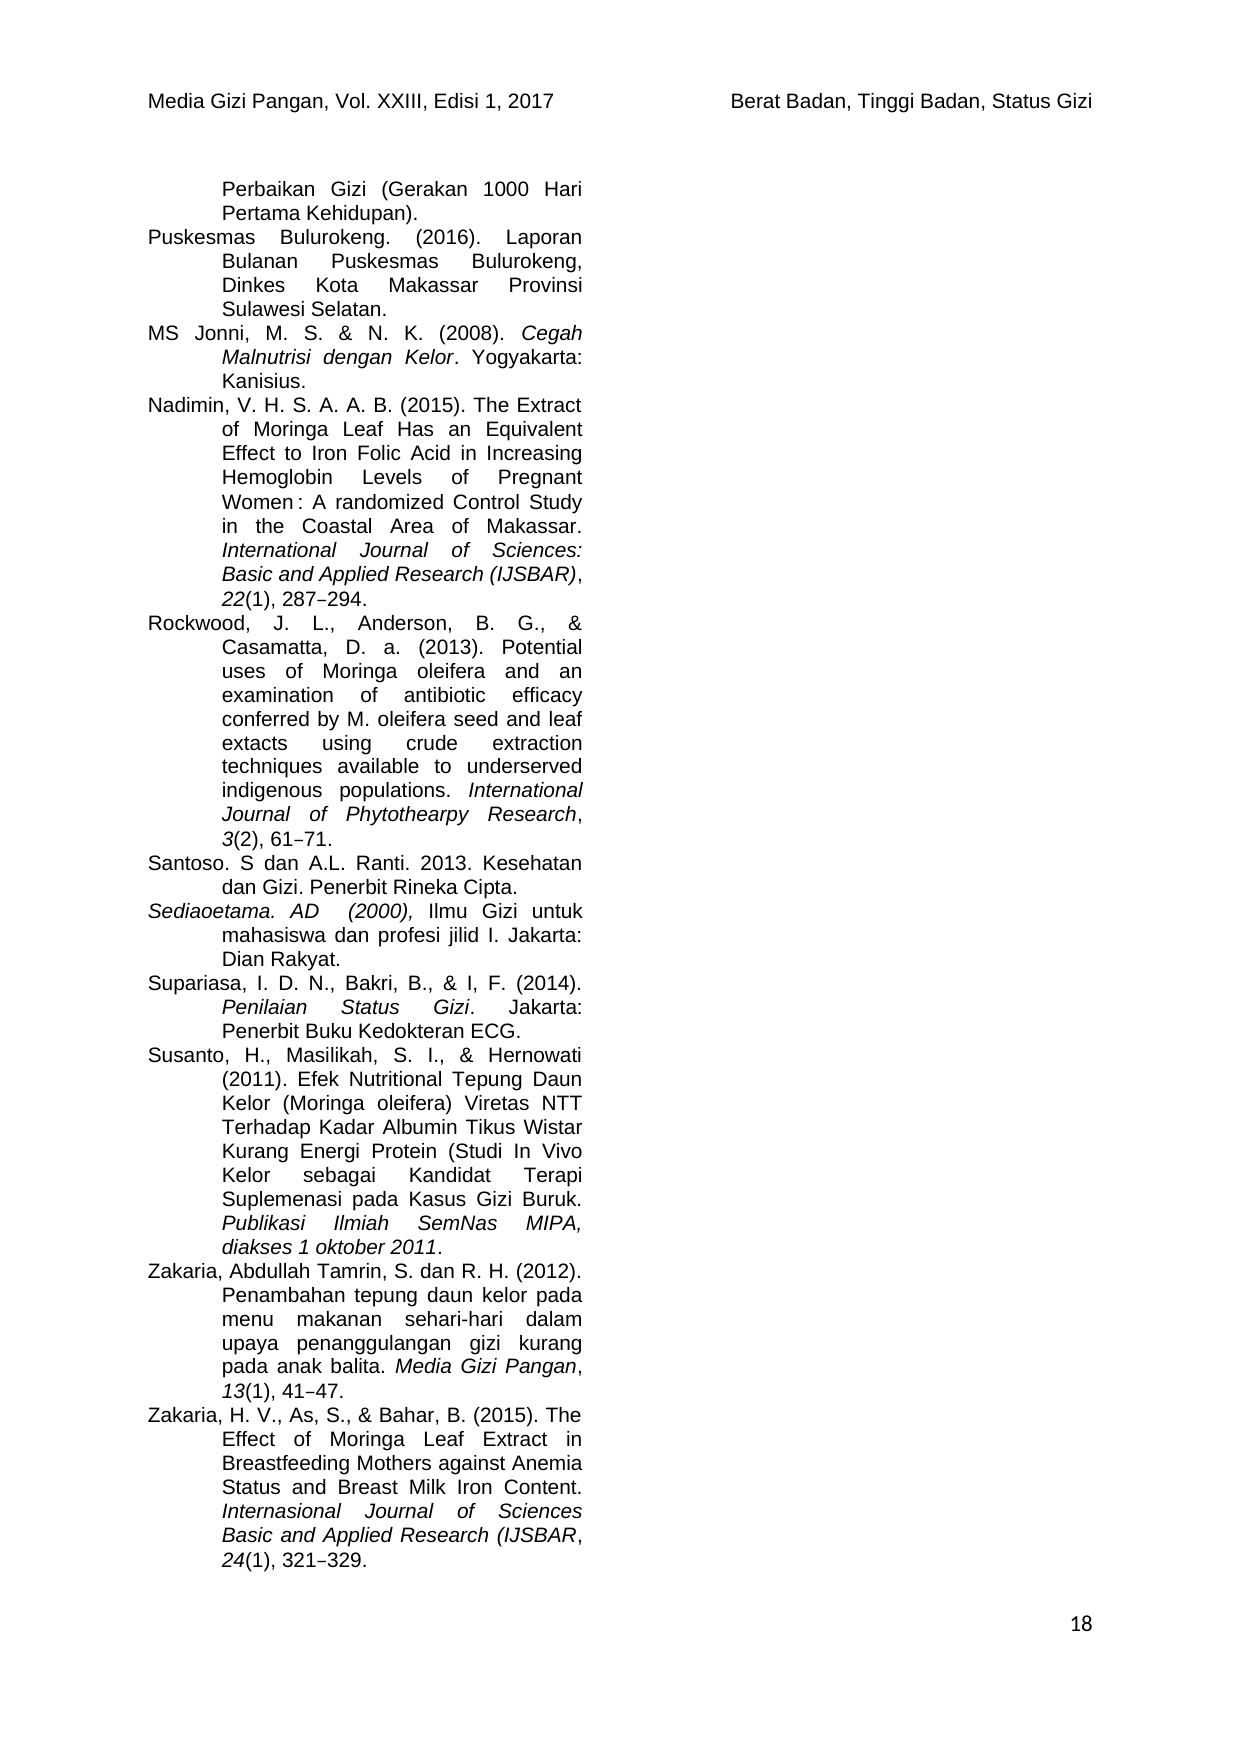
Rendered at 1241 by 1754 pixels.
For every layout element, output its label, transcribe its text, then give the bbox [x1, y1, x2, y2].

text Santoso. S dan A.L. Ranti. 2013. Kesehatan dan Gizi. Penerbit Rineka Cipta. [148, 851, 583, 899]
text MS Jonni, M. S. & N. K. (2008). Cegah Malnutrisi dengan Kelor. Yogyakarta: Kanisius. [148, 321, 583, 393]
text Zakaria, H. V., As, S., & Bahar, B. (2015). The Effect of Moringa Leaf Extract in Breastfeeding Mothers against Anemia Status and Breast Milk Iron Content. Internasional Journal of Sciences Basic and Applied Research (IJSBAR, 24(1), 321–329. [148, 1403, 583, 1572]
text Sediaoetama. AD (2000), Ilmu Gizi untuk mahasiswa dan profesi jilid I. Jakarta: Dian Rakyat. [148, 899, 583, 971]
text Susanto, H., Masilikah, S. I., & Hernowati (2011). Efek Nutritional Tepung Daun Kelor (Moringa oleifera) Viretas NTT Terhadap Kadar Albumin Tikus Wistar Kurang Energi Protein (Studi In Vivo Kelor sebagai Kandidat Terapi Suplemenasi pada Kasus Gizi Buruk. Publikasi Ilmiah SemNas MIPA, diakses 1 oktober 2011. [148, 1043, 583, 1258]
text Nadimin, V. H. S. A. A. B. (2015). The Extract of Moringa Leaf Has an Equivalent Effect to Iron Folic Acid in Increasing Hemoglobin Levels of Pregnant Women : A randomized Control Study in the Coastal Area of Makassar. International Journal of Sciences: Basic and Applied Research (IJSBAR), 22(1), 287–294. [148, 393, 583, 611]
text Puskesmas Bulurokeng. (2016). Laporan Bulanan Puskesmas Bulurokeng, Dinkes Kota Makassar Provinsi Sulawesi Selatan. [148, 225, 583, 321]
text Rockwood, J. L., Anderson, B. G., & Casamatta, D. a. (2013). Potential uses of Moringa oleifera and an examination of antibiotic efficacy conferred by M. oleifera seed and leaf extacts using crude extraction techniques available to underserved indigenous populations. International Journal of Phytothearpy Research, 3(2), 61–71. [148, 611, 583, 851]
text Kemenkes. (2013). Kerangka Kebijakan : Gerakan Nasinal Percepatan Perbaikan Gizi (Gerakan 1000 Hari Pertama Kehidupan). [148, 177, 583, 225]
text Supariasa, I. D. N., Bakri, B., & I, F. (2014). Penilaian Status Gizi. Jakarta: Penerbit Buku Kedokteran ECG. [148, 971, 583, 1043]
text Zakaria, Abdullah Tamrin, S. dan R. H. (2012). Penambahan tepung daun kelor pada menu makanan sehari-hari dalam upaya penanggulangan gizi kurang pada anak balita. Media Gizi Pangan, 13(1), 41–47. [148, 1258, 583, 1403]
